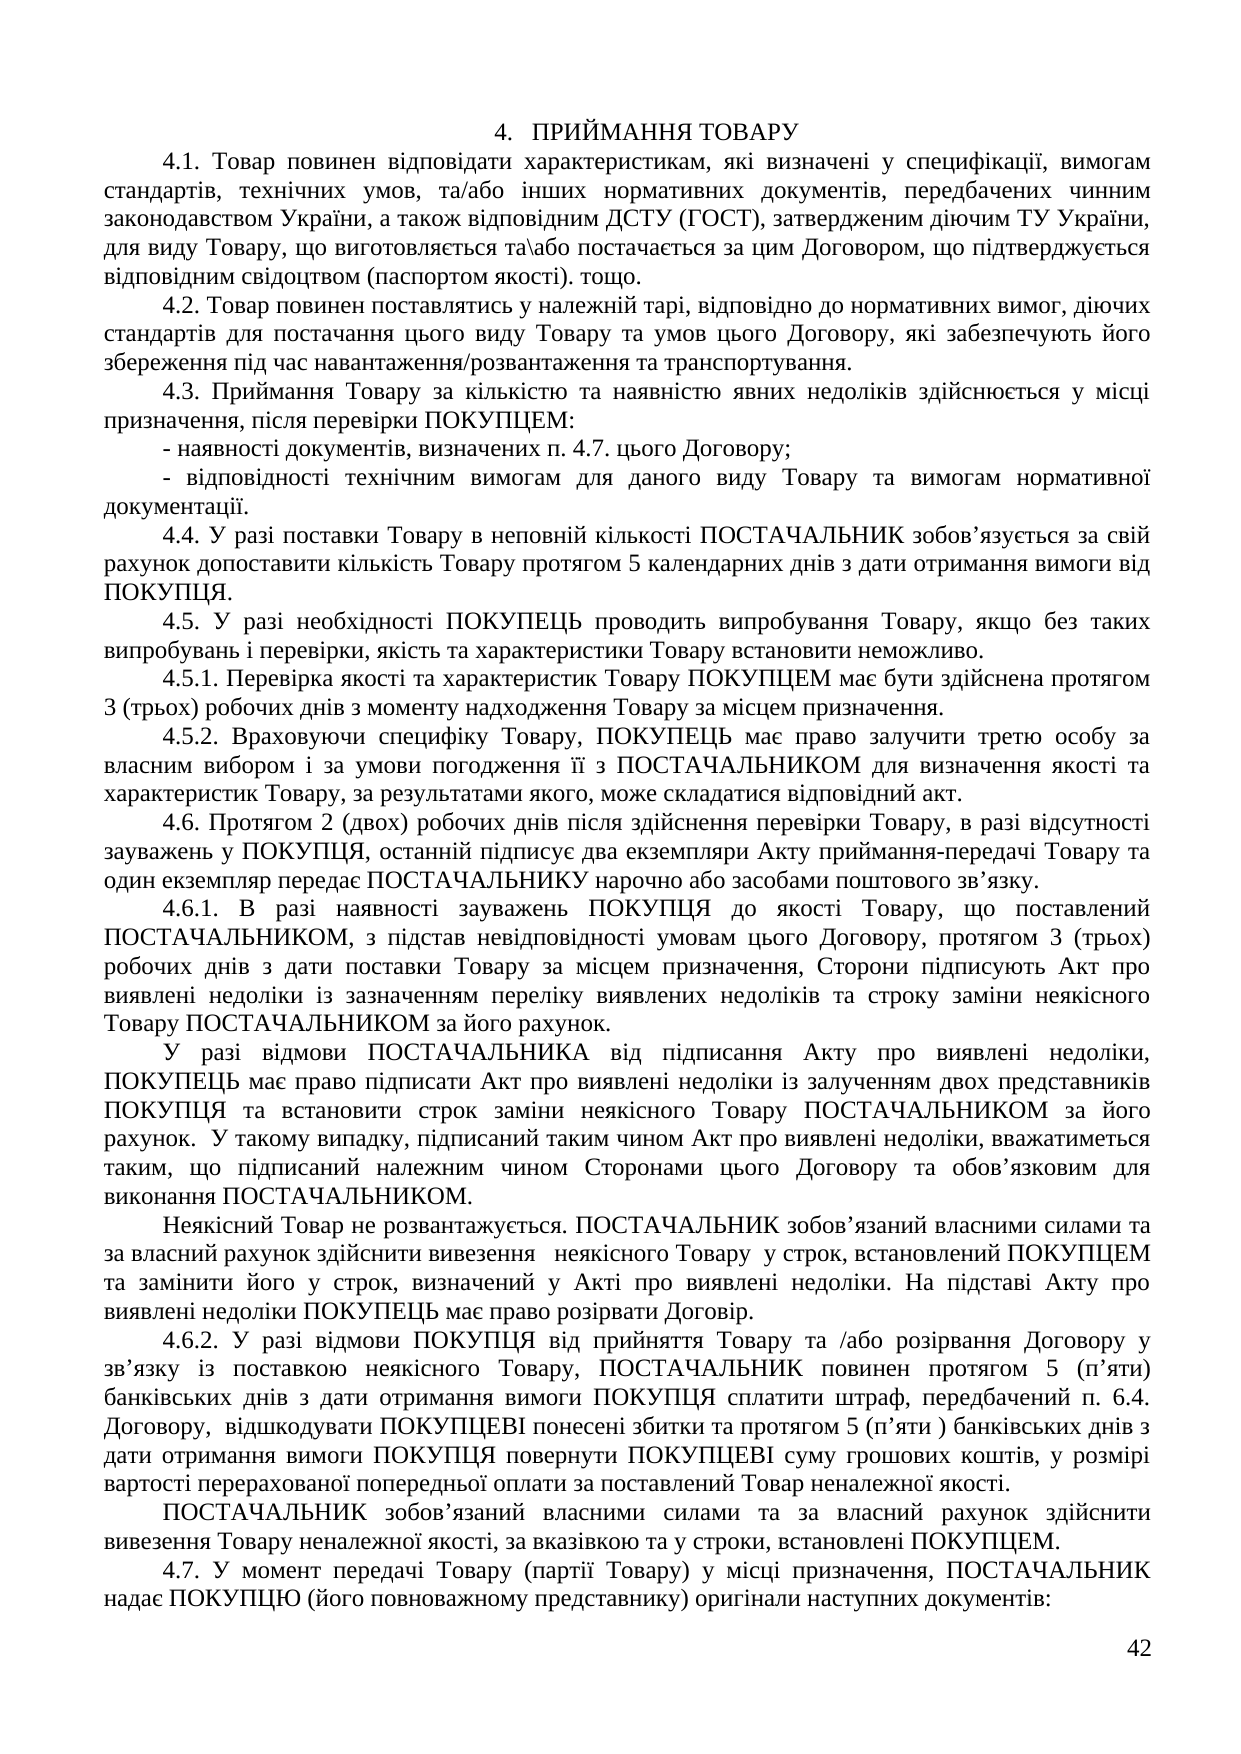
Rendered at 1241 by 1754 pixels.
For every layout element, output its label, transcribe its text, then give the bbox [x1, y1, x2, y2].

text 4.5.2. Враховуючи специфіку Товару, ПОКУПЕЦЬ має право залучити третю особу за власним вибором і за умови погодження її з ПОСТАЧАЛЬНИКОМ для визначення якості та характеристик Товару, за результатами якого, може складатися відповідний акт. [103, 721, 1152, 807]
text 4.3. Приймання Товару за кількістю та наявністю явних недоліків здійснюється у місці призначення, після перевірки ПОКУПЦЕМ: [103, 376, 1152, 433]
text 4.5. У разі необхідності ПОКУПЕЦЬ проводить випробування Товару, якщо без таких випробувань і перевірки, якість та характеристики Товару встановити неможливо. [103, 606, 1152, 663]
text Неякісний Товар не розвантажується. ПОСТАЧАЛЬНИК зобов’язаний власними силами та за власний рахунок здійснити вивезення неякісного Товару у строк, встановлений ПОКУПЦЕМ та замінити його у строк, визначений у Акті про виявлені недоліки. На підставі Акту про виявлені недоліки ПОКУПЕЦЬ має право розірвати Договір. [103, 1210, 1152, 1325]
list ПРИЙМАННЯ ТОВАРУ [141, 117, 1152, 146]
text ПОСТАЧАЛЬНИК зобов’язаний власними силами та за власний рахунок здійснити вивезення Товару неналежної якості, за вказівкою та у строки, встановлені ПОКУПЦЕМ. [103, 1497, 1152, 1555]
text 4.5.1. Перевірка якості та характеристик Товару ПОКУПЦЕМ має бути здійснена протягом 3 (трьох) робочих днів з моменту надходження Товару за місцем призначення. [103, 663, 1152, 721]
text У разі відмови ПОСТАЧАЛЬНИКА від підписання Акту про виявлені недоліки, ПОКУПЕЦЬ має право підписати Акт про виявлені недоліки із залученням двох представників ПОКУПЦЯ та встановити строк заміни неякісного Товару ПОСТАЧАЛЬНИКОМ за його рахунок. У такому випадку, підписаний таким чином Акт про виявлені недоліки, вважатиметься таким, що підписаний належним чином Сторонами цього Договору та обов’язковим для виконання ПОСТАЧАЛЬНИКОМ. [103, 1037, 1152, 1210]
text 4.2. Товар повинен поставлятись у належній тарі, відповідно до нормативних вимог, діючих стандартів для постачання цього виду Товару та умов цього Договору, які забезпечують його збереження під час навантаження/розвантаження та транспортування. [103, 290, 1152, 376]
text 4.6.1. В разі наявності зауважень ПОКУПЦЯ до якості Товару, що поставлений ПОСТАЧАЛЬНИКОМ, з підстав невідповідності умовам цього Договору, протягом 3 (трьох) робочих днів з дати поставки Товару за місцем призначення, Сторони підписують Акт про виявлені недоліки із зазначенням переліку виявлених недоліків та строку заміни неякісного Товару ПОСТАЧАЛЬНИКОМ за його рахунок. [103, 893, 1152, 1037]
text 4.1. Товар повинен відповідати характеристикам, які визначені у специфікації, вимогам стандартів, технічних умов, та/або інших нормативних документів, передбачених чинним законодавством України, а також відповідним ДСТУ (ГОСТ), затвердженим діючим ТУ України, для виду Товару, що виготовляється та\або постачається за цим Договором, що підтверджується відповідним свідоцтвом (паспортом якості). тощо. [103, 146, 1152, 290]
text 4.6. Протягом 2 (двох) робочих днів після здійснення перевірки Товару, в разі відсутності зауважень у ПОКУПЦЯ, останній підписує два екземпляри Акту приймання-передачі Товару та один екземпляр передає ПОСТАЧАЛЬНИКУ нарочно або засобами поштового зв’язку. [103, 807, 1152, 893]
text 4.4. У разі поставки Товару в неповній кількості ПОСТАЧАЛЬНИК зобов’язується за свій рахунок допоставити кількість Товару протягом 5 календарних днів з дати отримання вимоги від ПОКУПЦЯ. [103, 520, 1152, 606]
text - відповідності технічним вимогам для даного виду Товару та вимогам нормативної документації. [103, 462, 1152, 520]
text 4.7. У момент передачі Товару (партії Товару) у місці призначення, ПОСТАЧАЛЬНИК надає ПОКУПЦЮ (його повноважному представнику) оригінали наступних документів: [103, 1555, 1152, 1612]
text - наявності документів, визначених п. 4.7. цього Договору; [103, 433, 1152, 462]
text 4.6.2. У разі відмови ПОКУПЦЯ від прийняття Товару та /або розірвання Договору у зв’язку із поставкою неякісного Товару, ПОСТАЧАЛЬНИК повинен протягом 5 (п’яти) банківських днів з дати отримання вимоги ПОКУПЦЯ сплатити штраф, передбачений п. 6.4. Договору, відшкодувати ПОКУПЦЕВІ понесені збитки та протягом 5 (п’яти ) банківських днів з дати отримання вимоги ПОКУПЦЯ повернути ПОКУПЦЕВІ суму грошових коштів, у розмірі вартості перерахованої попередньої оплати за поставлений Товар неналежної якості. [103, 1325, 1152, 1497]
